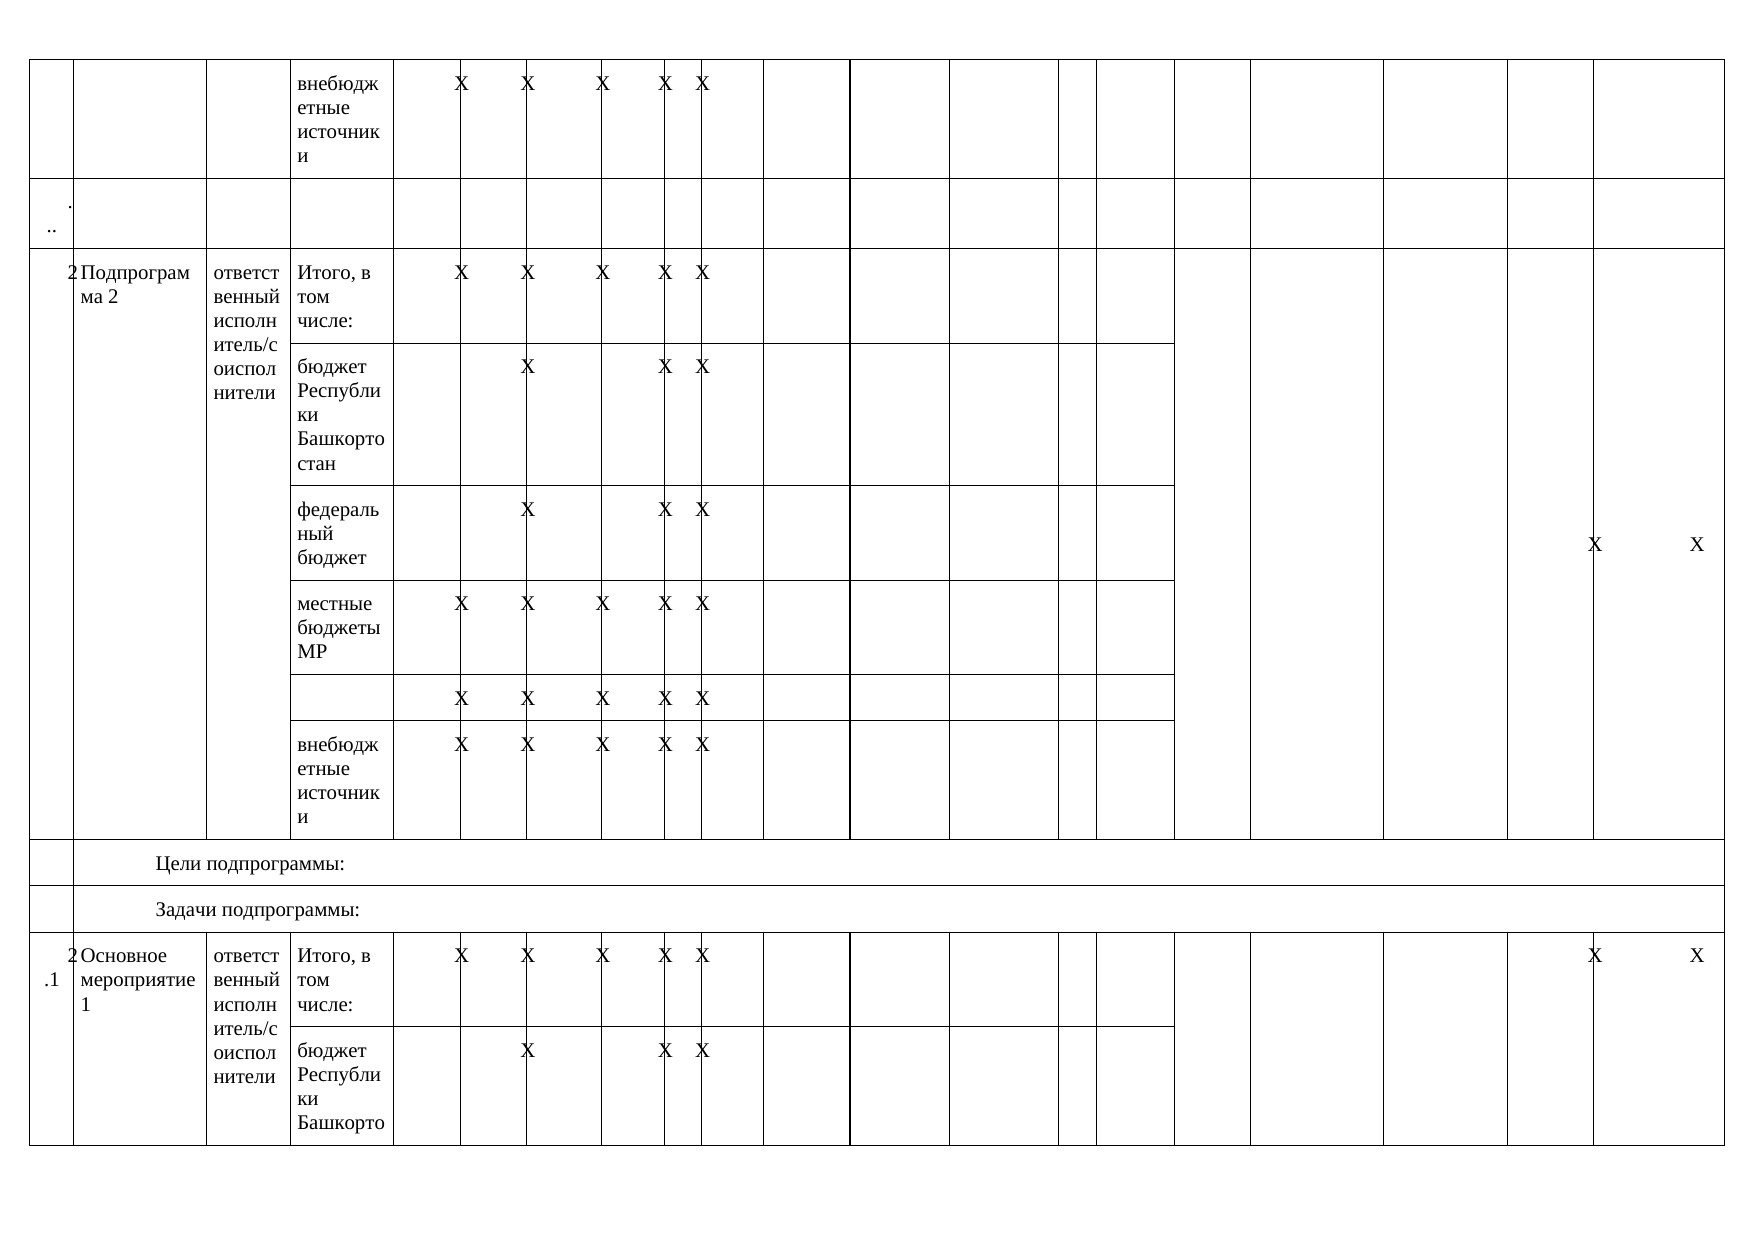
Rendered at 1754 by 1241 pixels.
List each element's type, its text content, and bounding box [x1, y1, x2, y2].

table_cell Итого, в том числе: [291, 249, 393, 342]
table_cell X [394, 581, 460, 674]
table_cell [394, 486, 460, 579]
table_cell [1175, 933, 1250, 1145]
table_cell X [1508, 249, 1593, 839]
table_cell X [394, 933, 460, 1026]
table_cell X [527, 249, 601, 342]
table_cell X [665, 675, 701, 720]
table_cell [527, 486, 601, 579]
table_cell [1097, 486, 1174, 579]
table_cell местные бюджеты МР [291, 581, 393, 674]
table_cell X [665, 721, 701, 839]
table_cell [1175, 249, 1250, 839]
table_cell [30, 886, 73, 932]
table_cell Итого, в том числе: [291, 933, 393, 1026]
table_cell внебюджетные источники [291, 60, 393, 178]
table_cell X [461, 344, 526, 485]
table_cell [1059, 179, 1096, 248]
table_cell X [461, 721, 526, 839]
table_cell [1251, 249, 1383, 839]
table_cell [1059, 60, 1096, 178]
table_cell [1059, 344, 1096, 485]
table_cell [851, 249, 949, 342]
table_cell [702, 179, 763, 248]
table_cell X [665, 249, 701, 342]
table_cell Задачи подпрограммы: [74, 886, 1724, 932]
table_cell [394, 179, 460, 248]
table_cell [1059, 721, 1096, 839]
table_cell [764, 675, 849, 720]
table_cell X [1508, 933, 1593, 1145]
table_cell [1594, 179, 1724, 248]
table_cell Цели подпрограммы: [74, 840, 1724, 885]
table_cell X [665, 486, 701, 579]
table_cell X [461, 486, 526, 579]
table_cell [764, 721, 849, 839]
table_cell X [602, 933, 664, 1026]
table_cell ответственный исполнитель/соисполнители [207, 249, 290, 839]
table_cell [1059, 675, 1096, 720]
table_cell [851, 179, 949, 248]
table_cell бюджет Республики Башкортостан [291, 344, 393, 485]
table_cell федеральный бюджет [291, 486, 393, 579]
table_cell [851, 581, 949, 674]
table_cell [1097, 933, 1174, 1026]
table_cell X [665, 344, 701, 485]
table_cell X [527, 581, 601, 674]
table_cell [1097, 581, 1174, 674]
table_cell [702, 1027, 763, 1145]
table_cell [291, 179, 393, 248]
table_cell X [602, 344, 664, 485]
table_cell X [394, 60, 460, 178]
table_cell [527, 1027, 601, 1145]
table_cell [764, 179, 849, 248]
table_cell [851, 675, 949, 720]
table_cell X [665, 1027, 701, 1145]
table_cell X [527, 933, 601, 1026]
table_cell [950, 721, 1058, 839]
table_cell [1059, 1027, 1096, 1145]
table_cell X [394, 721, 460, 839]
table_cell [1384, 933, 1507, 1145]
table_cell [950, 933, 1058, 1026]
table_cell [950, 249, 1058, 342]
table_cell X [602, 721, 664, 839]
table_cell [764, 249, 849, 342]
table_cell [30, 840, 73, 885]
table_cell [851, 344, 949, 485]
table_cell [950, 60, 1058, 178]
table_cell внебюджетные источники [291, 721, 393, 839]
table_cell X [602, 1027, 664, 1145]
table_cell X [602, 60, 664, 178]
table_cell [950, 344, 1058, 485]
table_cell [764, 581, 849, 674]
table_cell [1097, 60, 1174, 178]
table_cell X [665, 933, 701, 1026]
table_cell [291, 675, 393, 720]
table_cell [702, 344, 763, 485]
table_cell [851, 486, 949, 579]
table_cell X [602, 249, 664, 342]
table_cell [394, 1027, 460, 1145]
table_cell [702, 486, 763, 579]
table_cell [1059, 581, 1096, 674]
table_cell [1097, 1027, 1174, 1145]
table_cell [1059, 933, 1096, 1026]
table_cell X [602, 486, 664, 579]
table_cell [950, 581, 1058, 674]
table_cell [1097, 249, 1174, 342]
table_cell [702, 933, 763, 1026]
table_cell [1097, 344, 1174, 485]
table_cell X [461, 249, 526, 342]
table_cell X [602, 581, 664, 674]
table_cell X [1594, 249, 1724, 839]
table_cell ответственный исполнитель/соисполнители [207, 933, 290, 1145]
table_cell [702, 249, 763, 342]
table_cell 2 [30, 249, 73, 839]
table_cell [950, 179, 1058, 248]
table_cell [291, 1027, 393, 1145]
table_cell [207, 179, 290, 248]
table_cell X [461, 675, 526, 720]
table_cell [527, 179, 601, 248]
table_cell Основное мероприятие 1 [74, 933, 206, 1145]
table_cell [665, 179, 701, 248]
table_cell [1059, 486, 1096, 579]
table_cell [461, 179, 526, 248]
table_cell X [665, 60, 701, 178]
table_cell [851, 721, 949, 839]
table_cell [1059, 249, 1096, 342]
table_cell [1384, 179, 1507, 248]
table_cell [1097, 721, 1174, 839]
table_cell X [527, 721, 601, 839]
table_cell X [665, 581, 701, 674]
table_cell [851, 1027, 949, 1145]
table_cell [764, 60, 849, 178]
table_cell 2.1 [30, 933, 73, 1145]
table_cell [851, 933, 949, 1026]
table_cell [602, 179, 664, 248]
table_cell [1097, 179, 1174, 248]
table_cell [527, 344, 601, 485]
table_cell [851, 60, 949, 178]
table_cell ... [30, 179, 73, 248]
table_cell [1175, 179, 1250, 248]
table_cell [1251, 933, 1383, 1145]
table_cell X [394, 249, 460, 342]
table_cell Подпрограмма 2 [74, 249, 206, 839]
table_cell [702, 721, 763, 839]
table_cell [764, 1027, 849, 1145]
table_cell [950, 486, 1058, 579]
table_cell X [461, 581, 526, 674]
table_cell X [461, 933, 526, 1026]
table_cell [950, 1027, 1058, 1145]
table_cell X [527, 675, 601, 720]
table_cell [394, 344, 460, 485]
table_cell X [394, 675, 460, 720]
table_cell X [1594, 933, 1724, 1145]
table_cell [702, 675, 763, 720]
table_cell [764, 486, 849, 579]
table_cell [1384, 249, 1507, 839]
table_cell [764, 344, 849, 485]
table_cell [1097, 675, 1174, 720]
table_cell X [602, 675, 664, 720]
table_cell [764, 933, 849, 1026]
table_cell [702, 581, 763, 674]
table_cell X [461, 1027, 526, 1145]
table_cell X [527, 60, 601, 178]
table_cell [1508, 179, 1593, 248]
table_cell [702, 60, 763, 178]
table_cell [74, 179, 206, 248]
table_cell [950, 675, 1058, 720]
table_cell X [461, 60, 526, 178]
table_cell [1251, 179, 1383, 248]
